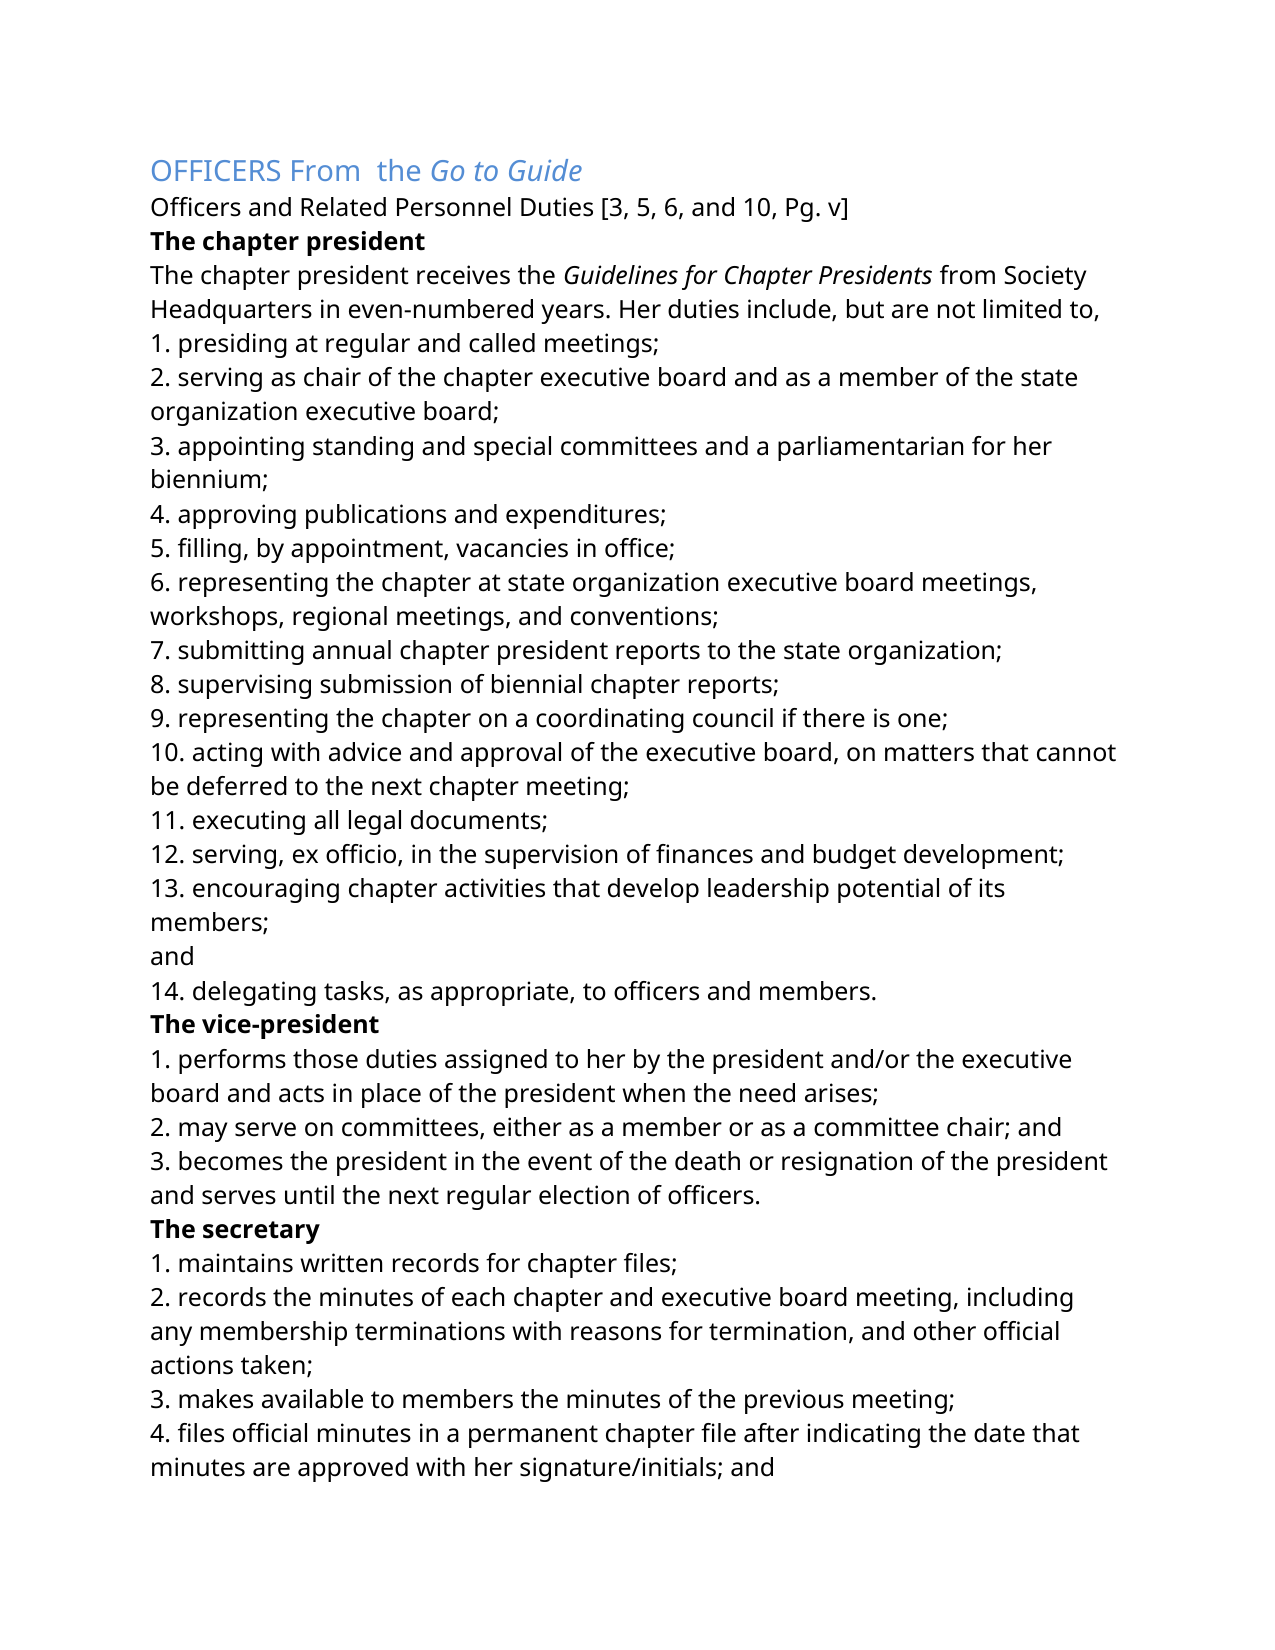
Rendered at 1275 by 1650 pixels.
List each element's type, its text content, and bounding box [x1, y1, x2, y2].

text 11. executing all legal documents; [150, 803, 1125, 837]
text 4. approving publications and expenditures; [150, 496, 1125, 530]
text organization executive board; [150, 394, 1125, 428]
text 3. becomes the president in the event of the death or resignation of the president [150, 1143, 1125, 1177]
text any membership terminations with reasons for termination, and other official [150, 1314, 1125, 1348]
text board and acts in place of the president when the need arises; [150, 1075, 1125, 1109]
text actions taken; [150, 1348, 1125, 1382]
text be deferred to the next chapter meeting; [150, 769, 1125, 803]
text 14. delegating tasks, as appropriate, to officers and members. [150, 973, 1125, 1007]
text 2. records the minutes of each chapter and executive board meeting, including [150, 1280, 1125, 1314]
text 2. may serve on committees, either as a member or as a committee chair; and [150, 1109, 1125, 1143]
text Officers and Related Personnel Duties [3, 5, 6, and 10, Pg. v] [150, 190, 1125, 224]
text 8. supervising submission of biennial chapter reports; [150, 667, 1125, 701]
text OFFICERS From the Go to Guide [150, 150, 1125, 190]
text 1. performs those duties assigned to her by the president and/or the executive [150, 1041, 1125, 1075]
text and serves until the next regular election of officers. [150, 1177, 1125, 1212]
text 1. presiding at regular and called meetings; [150, 326, 1125, 360]
text 10. acting with advice and approval of the executive board, on matters that cannot [150, 735, 1125, 769]
text 3. appointing standing and special committees and a parliamentarian for her [150, 428, 1125, 462]
text 13. encouraging chapter activities that develop leadership potential of its members; [150, 871, 1125, 939]
text 1. maintains written records for chapter files; [150, 1246, 1125, 1280]
text The chapter president receives the Guidelines for Chapter Presidents from Society [150, 258, 1125, 292]
text minutes are approved with her signature/initials; and [150, 1450, 1125, 1484]
text biennium; [150, 462, 1125, 496]
text The vice-president [150, 1007, 1125, 1041]
text The chapter president [150, 224, 1125, 258]
text Headquarters in even-numbered years. Her duties include, but are not limited to, [150, 292, 1125, 326]
text 7. submitting annual chapter president reports to the state organization; [150, 632, 1125, 667]
text 4. files official minutes in a permanent chapter file after indicating the date that [150, 1416, 1125, 1450]
text 6. representing the chapter at state organization executive board meetings, [150, 564, 1125, 598]
text 3. makes available to members the minutes of the previous meeting; [150, 1382, 1125, 1416]
text 12. serving, ex officio, in the supervision of finances and budget development; [150, 837, 1125, 871]
text and [150, 939, 1125, 973]
text 2. serving as chair of the chapter executive board and as a member of the state [150, 360, 1125, 394]
text workshops, regional meetings, and conventions; [150, 598, 1125, 632]
text 9. representing the chapter on a coordinating council if there is one; [150, 701, 1125, 735]
text The secretary [150, 1212, 1125, 1246]
text 5. filling, by appointment, vacancies in office; [150, 530, 1125, 564]
